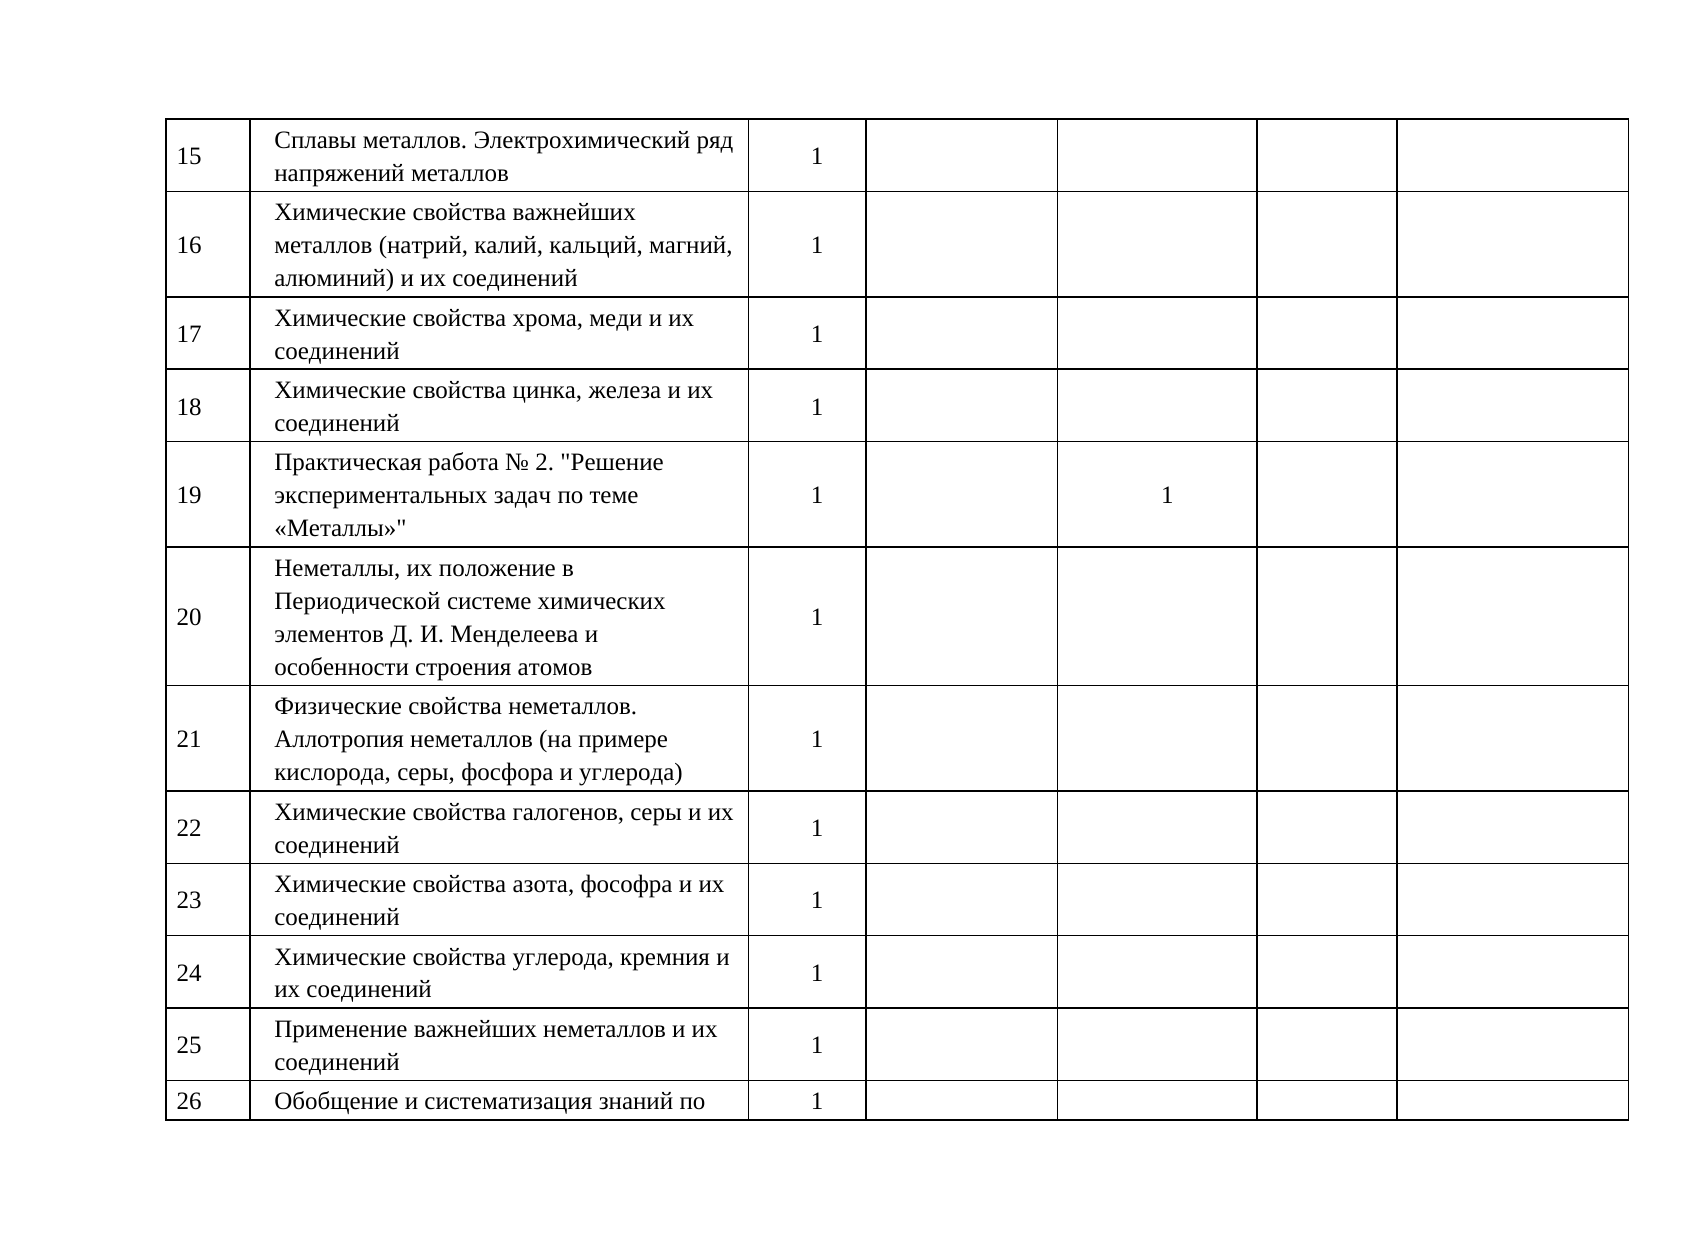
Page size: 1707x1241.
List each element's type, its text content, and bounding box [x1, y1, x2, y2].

table_cell [867, 864, 1057, 935]
table_cell 1 [749, 442, 865, 546]
table_cell 1 [749, 792, 865, 862]
table_cell 21 [167, 686, 249, 790]
table_cell [1058, 936, 1256, 1007]
table_cell [867, 686, 1057, 790]
table_cell [1058, 120, 1256, 191]
table_cell 22 [167, 792, 249, 862]
table_cell [1258, 1081, 1396, 1119]
table_cell [867, 548, 1057, 684]
table_cell [1258, 370, 1396, 441]
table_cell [251, 1081, 748, 1119]
table_cell [1258, 686, 1396, 790]
table_cell [1058, 192, 1256, 296]
table_cell 1 [749, 192, 865, 296]
table_cell 19 [167, 442, 249, 546]
table_cell [867, 1081, 1057, 1119]
table_cell 1 [749, 864, 865, 935]
table_cell Химические свойства хрома, меди и их соединений [251, 298, 748, 368]
table_cell Сплавы металлов. Электрохимический ряд напряжений металлов [251, 120, 748, 191]
table_cell 1 [749, 1081, 865, 1119]
table_cell Применение важнейших неметаллов и их соединений [251, 1009, 748, 1079]
table_cell 20 [167, 548, 249, 684]
table_cell Неметаллы, их положение в Периодической системе химических элементов Д. И. Менделеева и особенности строения атомов [251, 548, 748, 684]
table_cell [1398, 298, 1628, 368]
table_cell 23 [167, 864, 249, 935]
table_cell [1058, 1081, 1256, 1119]
table_cell 17 [167, 298, 249, 368]
table_cell [1398, 442, 1628, 546]
table_cell [867, 120, 1057, 191]
table_cell [1398, 192, 1628, 296]
table_cell [1058, 792, 1256, 862]
table_cell [1258, 298, 1396, 368]
table_cell [1058, 548, 1256, 684]
table_cell [867, 298, 1057, 368]
table_cell [1058, 1009, 1256, 1079]
table_cell Химические свойства галогенов, серы и их соединений [251, 792, 748, 862]
table_cell 24 [167, 936, 249, 1007]
table_cell 1 [749, 298, 865, 368]
table_cell 1 [749, 1009, 865, 1079]
table_cell Химические свойства углерода, кремния и их соединений [251, 936, 748, 1007]
table_cell [1058, 864, 1256, 935]
table_cell 26 [167, 1081, 249, 1119]
table_cell [1398, 120, 1628, 191]
table_cell [1398, 370, 1628, 441]
table_cell [1398, 792, 1628, 862]
table_cell [1258, 1009, 1396, 1079]
table_cell 16 [167, 192, 249, 296]
table_cell 25 [167, 1009, 249, 1079]
table_cell [1398, 1009, 1628, 1079]
table_cell [1058, 370, 1256, 441]
table_cell 1 [749, 370, 865, 441]
table_cell Практическая работа № 2. "Решение экспериментальных задач по теме «Металлы»" [251, 442, 748, 546]
table_cell [1258, 442, 1396, 546]
table_cell Химические свойства важнейших металлов (натрий, калий, кальций, магний, алюминий) и их соединений [251, 192, 748, 296]
table_cell [1398, 686, 1628, 790]
table_cell [1258, 864, 1396, 935]
table_cell [867, 1009, 1057, 1079]
table_cell [1398, 1081, 1628, 1119]
table_cell [1398, 936, 1628, 1007]
table_cell [1258, 192, 1396, 296]
table_cell 15 [167, 120, 249, 191]
table_cell [1258, 792, 1396, 862]
table_cell Физические свойства неметаллов. Аллотропия неметаллов (на примере кислорода, серы, фосфора и углерода) [251, 686, 748, 790]
table_cell 1 [749, 120, 865, 191]
table_cell 1 [1058, 442, 1256, 546]
table_cell [1058, 298, 1256, 368]
table_cell [867, 792, 1057, 862]
table_cell [867, 442, 1057, 546]
table_cell 18 [167, 370, 249, 441]
table_cell 1 [749, 548, 865, 684]
table_cell [867, 192, 1057, 296]
table_cell [1258, 120, 1396, 191]
table_cell [1398, 864, 1628, 935]
table_cell 1 [749, 936, 865, 1007]
table_cell [1258, 936, 1396, 1007]
table_cell [1058, 686, 1256, 790]
table_cell [867, 936, 1057, 1007]
table_cell 1 [749, 686, 865, 790]
table_cell [1398, 548, 1628, 684]
table_cell [867, 370, 1057, 441]
table_cell [1258, 548, 1396, 684]
table_cell Химические свойства азота, фософра и их соединений [251, 864, 748, 935]
table_cell Химические свойства цинка, железа и их соединений [251, 370, 748, 441]
